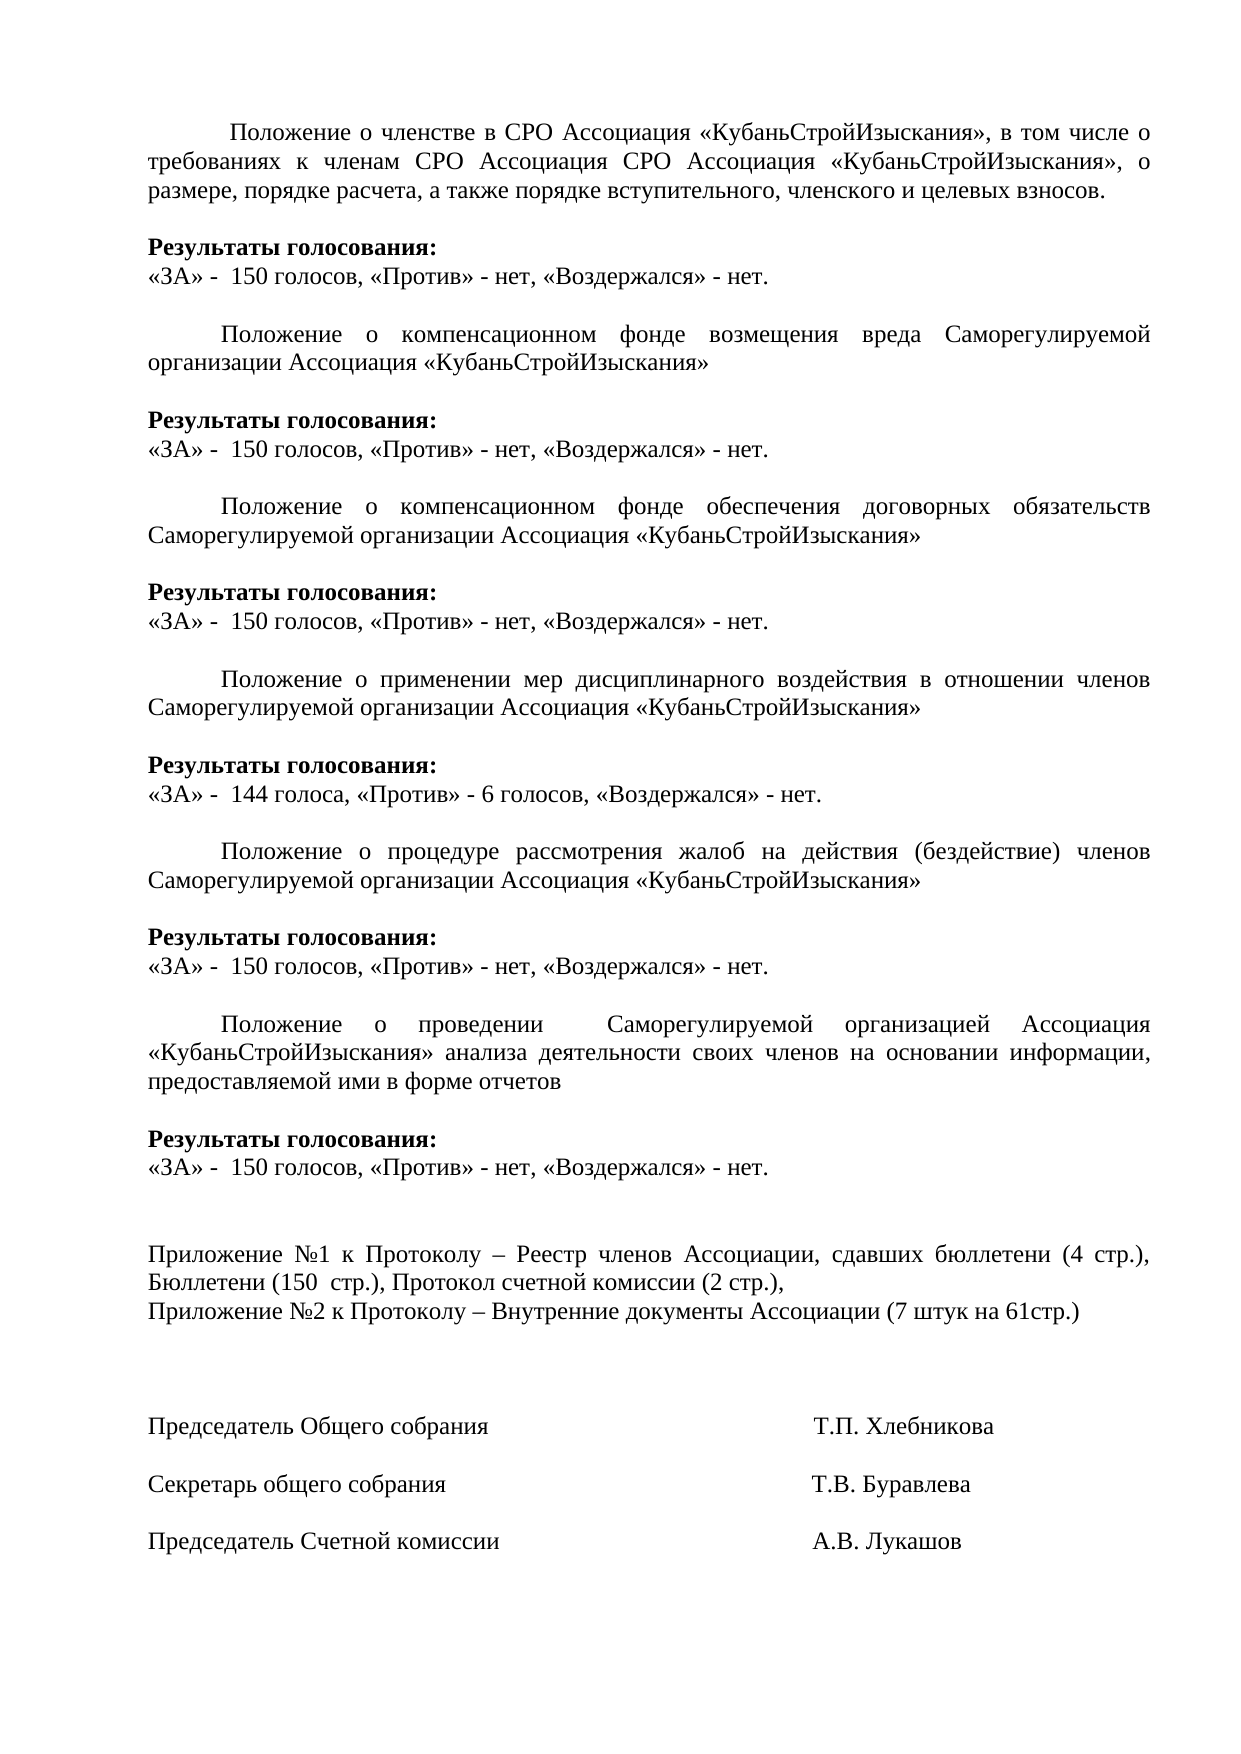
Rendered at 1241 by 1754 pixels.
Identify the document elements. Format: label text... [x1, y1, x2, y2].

text «ЗА» - 150 голосов, «Против» - нет, «Воздержался» - нет. [148, 434, 1152, 462]
text «ЗА» - 150 голосов, «Против» - нет, «Воздержался» - нет. [148, 1152, 1152, 1181]
text Результаты голосования: [148, 232, 1152, 261]
text Положение о проведении Саморегулируемой организацией Ассоциация «КубаньСтройИзыскания» анализа деятельности своих членов на основании информации, предоставляемой ими в форме отчетов [148, 1009, 1152, 1095]
text Положение о компенсационном фонде обеспечения договорных обязательств Саморегулируемой организации Ассоциация «КубаньСтройИзыскания» [148, 491, 1152, 549]
text Положение о процедуре рассмотрения жалоб на действия (бездействие) членов Саморегулируемой организации Ассоциация «КубаньСтройИзыскания» [148, 836, 1152, 894]
text Результаты голосования: [148, 1124, 1152, 1152]
text Председатель Счетной комиссии А.В. Лукашов [148, 1526, 1152, 1555]
text «ЗА» - 144 голоса, «Против» - 6 голосов, «Воздержался» - нет. [148, 779, 1152, 807]
text Результаты голосования: [148, 405, 1152, 434]
text «ЗА» - 150 голосов, «Против» - нет, «Воздержался» - нет. [148, 606, 1152, 635]
text Результаты голосования: [148, 750, 1152, 779]
text Положение о членстве в СРО Ассоциация «КубаньСтройИзыскания», в том числе о требованиях к членам СРО Ассоциация СРО Ассоциация «КубаньСтройИзыскания», о размере, порядке расчета, а также порядке вступительного, членского и целевых взносов. [148, 117, 1152, 204]
text Положение о применении мер дисциплинарного воздействия в отношении членов Саморегулируемой организации Ассоциация «КубаньСтройИзыскания» [148, 664, 1152, 721]
text Приложение №1 к Протоколу – Реестр членов Ассоциации, сдавших бюллетени (4 стр.), Бюллетени (150 стр.), Протокол счетной комиссии (2 стр.), [148, 1239, 1152, 1296]
text Приложение №2 к Протоколу – Внутренние документы Ассоциации (7 штук на 61стр.) [148, 1296, 1152, 1325]
text Результаты голосования: [148, 577, 1152, 606]
text Результаты голосования: [148, 922, 1152, 951]
text Председатель Общего собрания Т.П. Хлебникова [148, 1411, 1152, 1440]
text «ЗА» - 150 голосов, «Против» - нет, «Воздержался» - нет. [148, 951, 1152, 980]
text «ЗА» - 150 голосов, «Против» - нет, «Воздержался» - нет. [148, 261, 1152, 290]
text Положение о компенсационном фонде возмещения вреда Саморегулируемой организации Ассоциация «КубаньСтройИзыскания» [148, 319, 1152, 376]
text Секретарь общего собрания Т.В. Буравлева [148, 1469, 1152, 1497]
